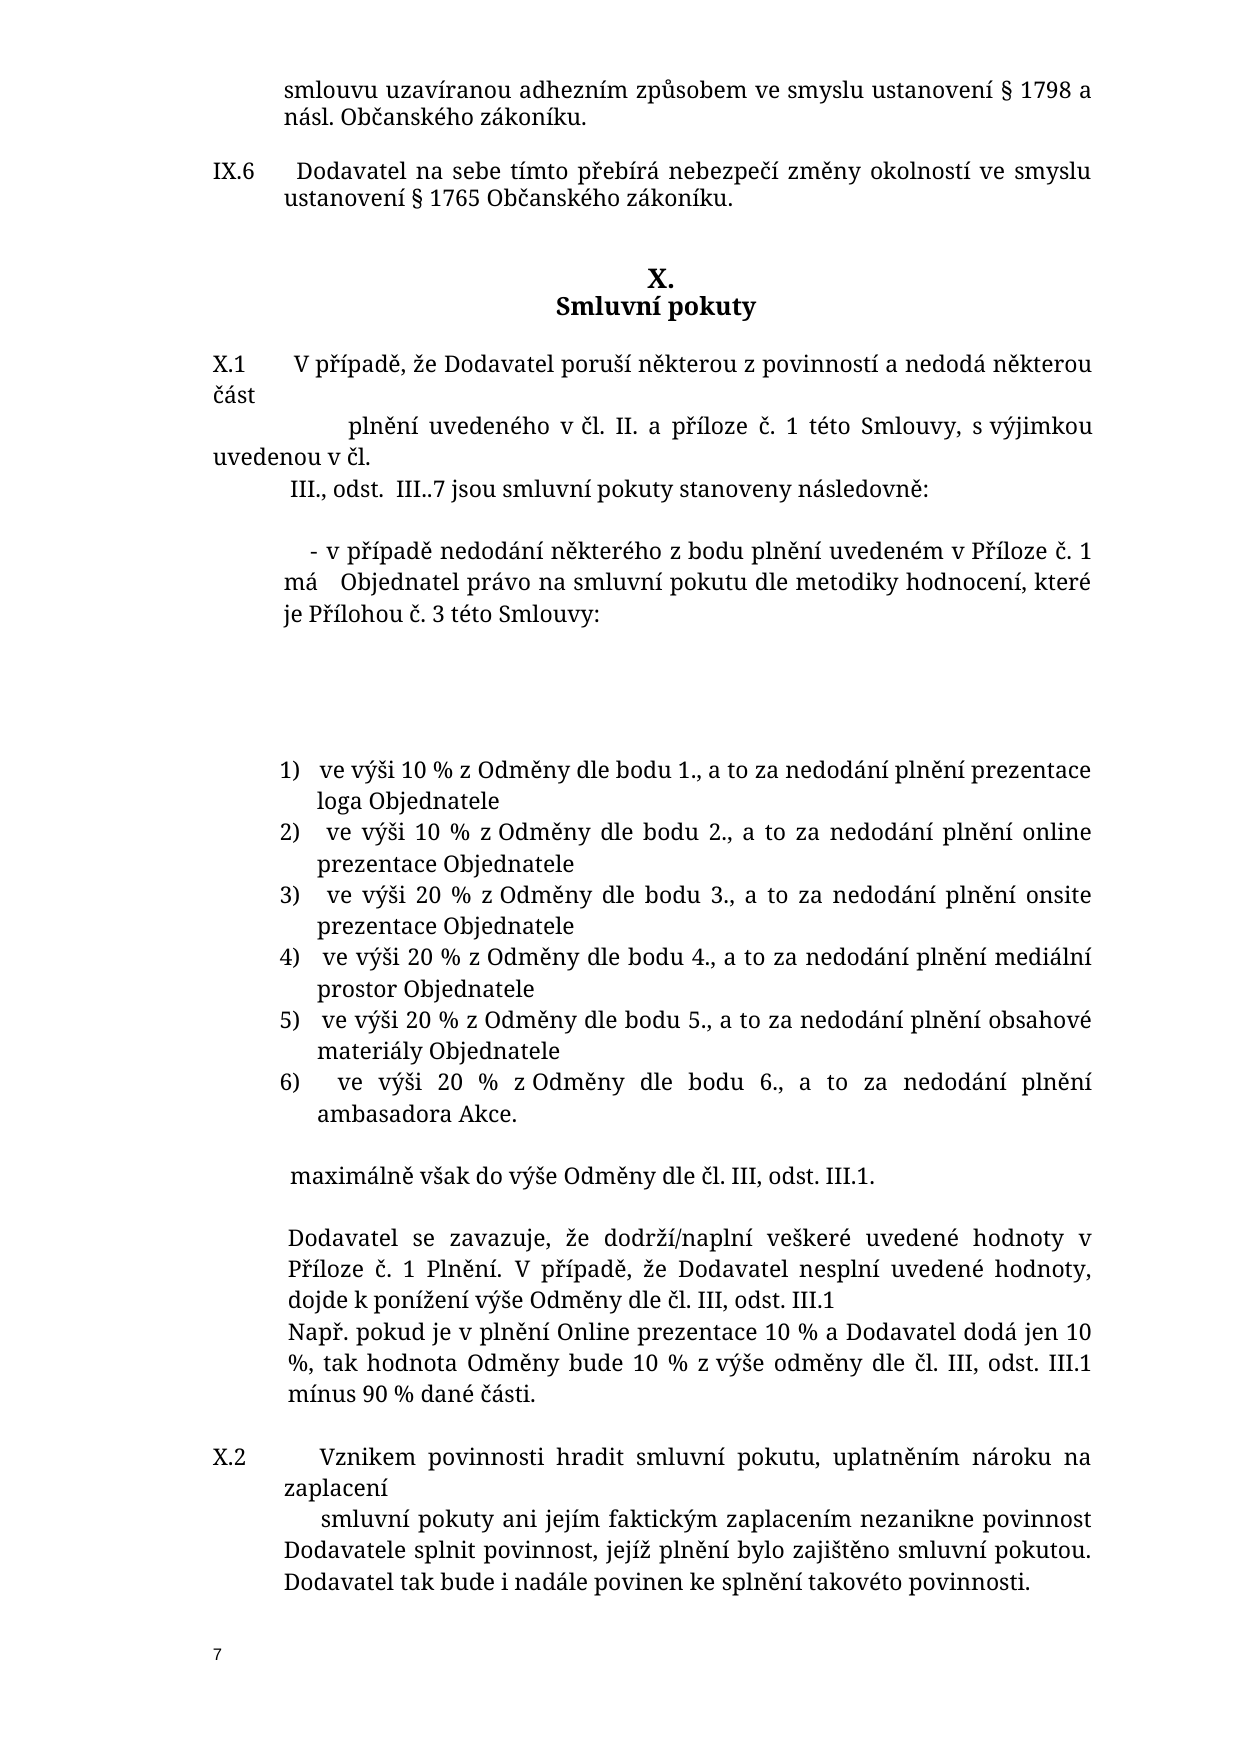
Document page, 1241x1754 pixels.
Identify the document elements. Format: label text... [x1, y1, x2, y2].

subtitle ve výši 20 % z Odměny dle bodu 6., a to za nedodání plnění ambasadora Akce. [279, 1066, 1092, 1129]
subtitle X.2 Vznikem povinnosti hradit smluvní pokutu, uplatněním nároku na zaplacení [213, 1441, 1092, 1503]
subtitle ve výši 20 % z Odměny dle bodu 5., a to za nedodání plnění obsahové materiály Objednatele [279, 1004, 1092, 1066]
subtitle Smluvní pokuty [283, 293, 1092, 321]
subtitle ve výši 10 % z Odměny dle bodu 1., a to za nedodání plnění prezentace loga Objednatele [279, 754, 1092, 816]
subtitle ve výši 10 % z Odměny dle bodu 2., a to za nedodání plnění online prezentace Objednatele [279, 816, 1092, 879]
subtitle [213, 77, 1092, 131]
subtitle ve výši 20 % z Odměny dle bodu 3., a to za nedodání plnění onsite prezentace Objednatele [279, 879, 1092, 941]
list X. [260, 266, 1092, 293]
subtitle III., odst. III..7 jsou smluvní pokuty stanoveny následovně: [213, 473, 1092, 504]
subtitle plnění uvedeného v čl. II. a příloze č. 1 této Smlouvy, s výjimkou uvedenou v čl. [213, 410, 1092, 473]
subtitle X.1 V případě, že Dodavatel poruší některou z povinností a nedodá některou část [213, 348, 1092, 410]
subtitle ve výši 20 % z Odměny dle bodu 4., a to za nedodání plnění mediální prostor Objednatele [279, 941, 1092, 1004]
subtitle maximálně však do výše Odměny dle čl. III, odst. III.1. [213, 1160, 1092, 1191]
subtitle - v případě nedodání některého z bodu plnění uvedeném v Příloze č. 1 má Objednatel právo na smluvní pokutu dle metodiky hodnocení, které je Přílohou č. 3 této Smlouvy: [213, 535, 1092, 629]
subtitle smluvní pokuty ani jejím faktickým zaplacením nezanikne povinnost Dodavatele splnit povinnost, jejíž plnění bylo zajištěno smluvní pokutou. Dodavatel tak bude i nadále povinen ke splnění takovéto povinnosti. [213, 1503, 1092, 1597]
text Např. pokud je v plnění Online prezentace 10 % a Dodavatel dodá jen 10 %, tak hodnota Odměny bude 10 % z výše odměny dle čl. III, odst. III.1 mínus 90 % dané části. [536, 1347, 1092, 1409]
subtitle Dodavatel na sebe tímto přebírá nebezpečí změny okolností ve smyslu ustanovení § 1765 Občanského zákoníku. [213, 158, 1092, 212]
text Dodavatel se zavazuje, že dodrží/naplní veškeré uvedené hodnoty v Příloze č. 1 Plnění. V případě, že Dodavatel nesplní uvedené hodnoty, dojde k ponížení výše Odměny dle čl. III, odst. III.1 [288, 1222, 1092, 1316]
